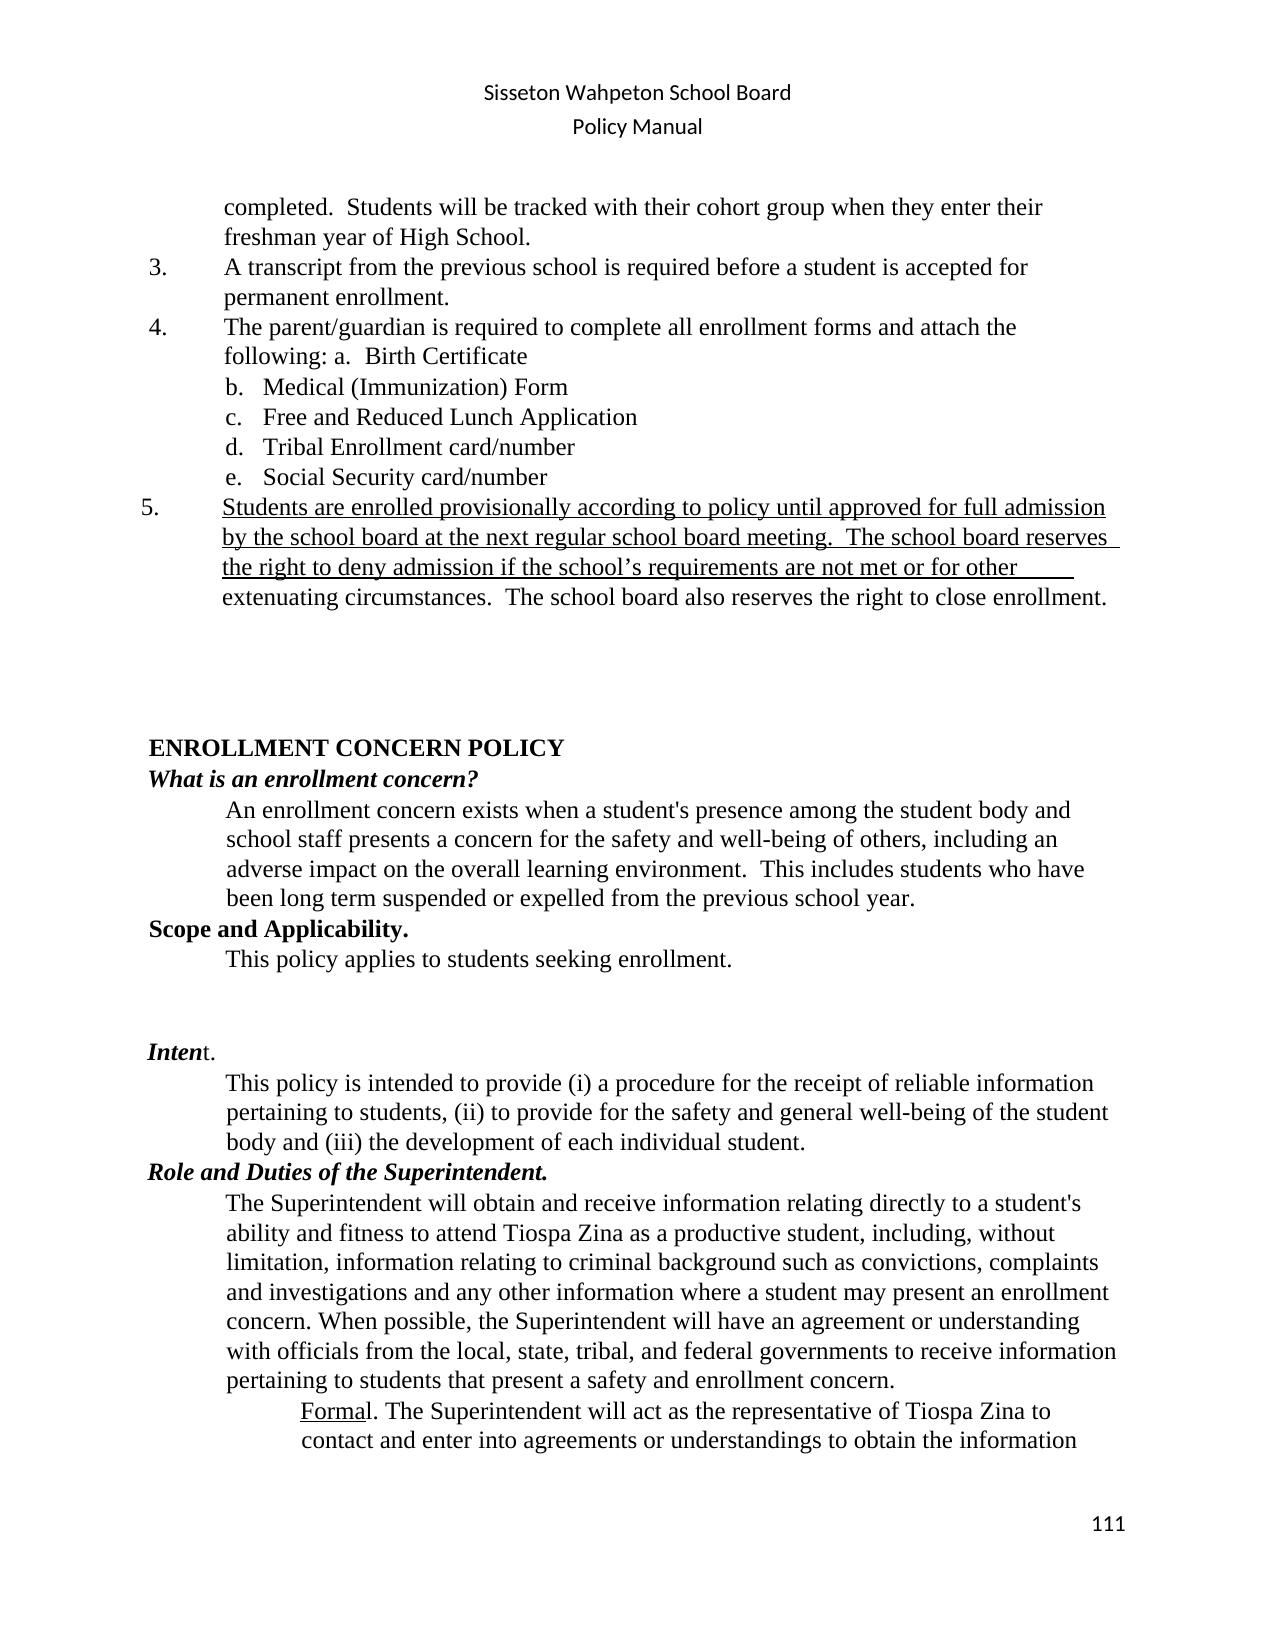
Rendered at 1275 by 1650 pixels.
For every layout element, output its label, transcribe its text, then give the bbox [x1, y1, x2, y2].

text the right to deny admission if the school’s requirements are not met or for other [103, 552, 1125, 581]
text by the school board at the next regular school board meeting. The school board reserves [103, 522, 1125, 551]
text Scope and Applicability. [148, 914, 934, 942]
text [300, 1396, 1125, 1454]
text Role and Duties of the Superintendent. [147, 1157, 1127, 1186]
text The Superintendent will obtain and receive information relating directly to a student's ability and fitness to attend Tiospa Zina as a productive student, including, without limitation, information relating to criminal background such as convictions, complaints and investigations and any other information where a student may present an enrollment concern. When possible, the Superintendent will have an agreement or understanding with officials from the local, state, tribal, and federal governments to receive information pertaining to students that present a safety and enrollment concern. [225, 1188, 1125, 1394]
text extenuating circumstances. The school board also reserves the right to close enrollment. [103, 582, 1125, 611]
list A transcript from the previous school is required before a student is accepted for permanent enrollment. [148, 252, 1125, 310]
text An enrollment concern exists when a student's presence among the student body and school staff presents a concern for the safety and well-being of others, including an adverse impact on the overall learning environment. This includes students who have been long term suspended or expelled from the previous school year. [225, 795, 1125, 912]
list Medical (Immunization) Form [225, 372, 1125, 400]
text This policy is intended to provide (i) a procedure for the receipt of reliable information pertaining to students, (ii) to provide for the safety and general well-being of the student body and (iii) the development of each individual student. [225, 1068, 1125, 1156]
list Tribal Enrollment card/number [225, 432, 1125, 461]
text What is an enrollment concern? [147, 764, 1127, 792]
list Free and Reduced Lunch Application [225, 402, 1125, 430]
text Intent. [147, 1037, 1127, 1066]
list The parent/guardian is required to complete all enrollment forms and attach the following: a. Birth Certificate [148, 312, 1125, 370]
text 5. Students are enrolled provisionally according to policy until approved for full admission [103, 492, 1125, 521]
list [148, 192, 1125, 251]
text ENROLLMENT CONCERN POLICY [148, 733, 934, 762]
text This policy applies to students seeking enrollment. [225, 944, 1125, 973]
list Social Security card/number [225, 462, 1125, 491]
